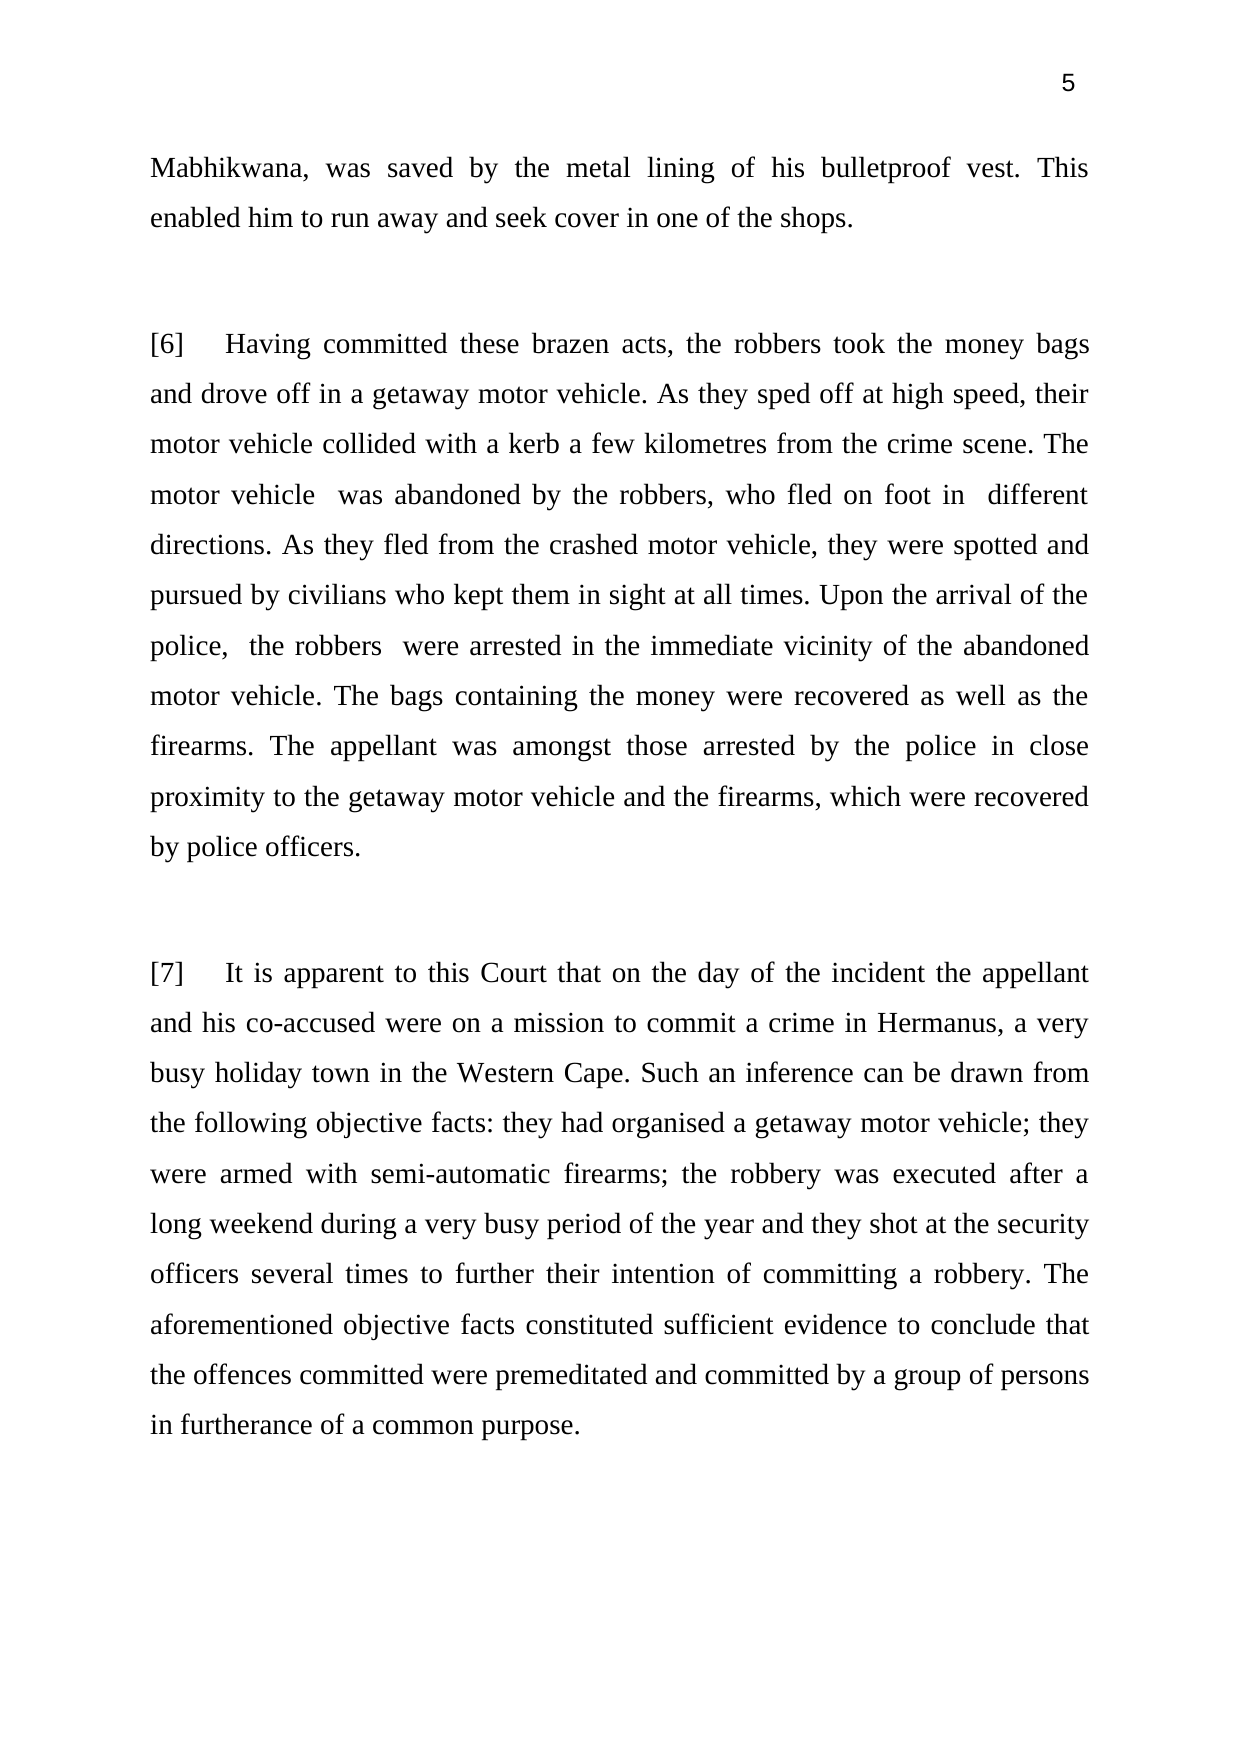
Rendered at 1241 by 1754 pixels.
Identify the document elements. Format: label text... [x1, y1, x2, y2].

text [150, 150, 1090, 234]
text [7] It is apparent to this Court that on the day of the incident the appellant and his co-accused were on a mission to commit a crime in Hermanus, a very busy holiday town in the Western Cape. Such an inference can be drawn from the following objective facts: they had organised a getaway motor vehicle; they were armed with semi-automatic firearms; the robbery was executed after a long weekend during a very busy period of the year and they shot at the security officers several times to further their intention of committing a robbery. The aforementioned objective facts constituted sufficient evidence to conclude that the offences committed were premeditated and committed by a group of persons in furtherance of a common purpose. [150, 955, 1090, 1441]
text [6] Having committed these brazen acts, the robbers took the money bags and drove off in a getaway motor vehicle. As they sped off at high speed, their motor vehicle collided with a kerb a few kilometres from the crime scene. The motor vehicle was abandoned by the robbers, who fled on foot in different directions. As they fled from the crashed motor vehicle, they were spotted and pursued by civilians who kept them in sight at all times. Upon the arrival of the police, the robbers were arrested in the immediate vicinity of the abandoned motor vehicle. The bags containing the money were recovered as well as the firearms. The appellant was amongst those arrested by the police in close proximity to the getaway motor vehicle and the firearms, which were recovered by police officers. [150, 326, 1090, 863]
